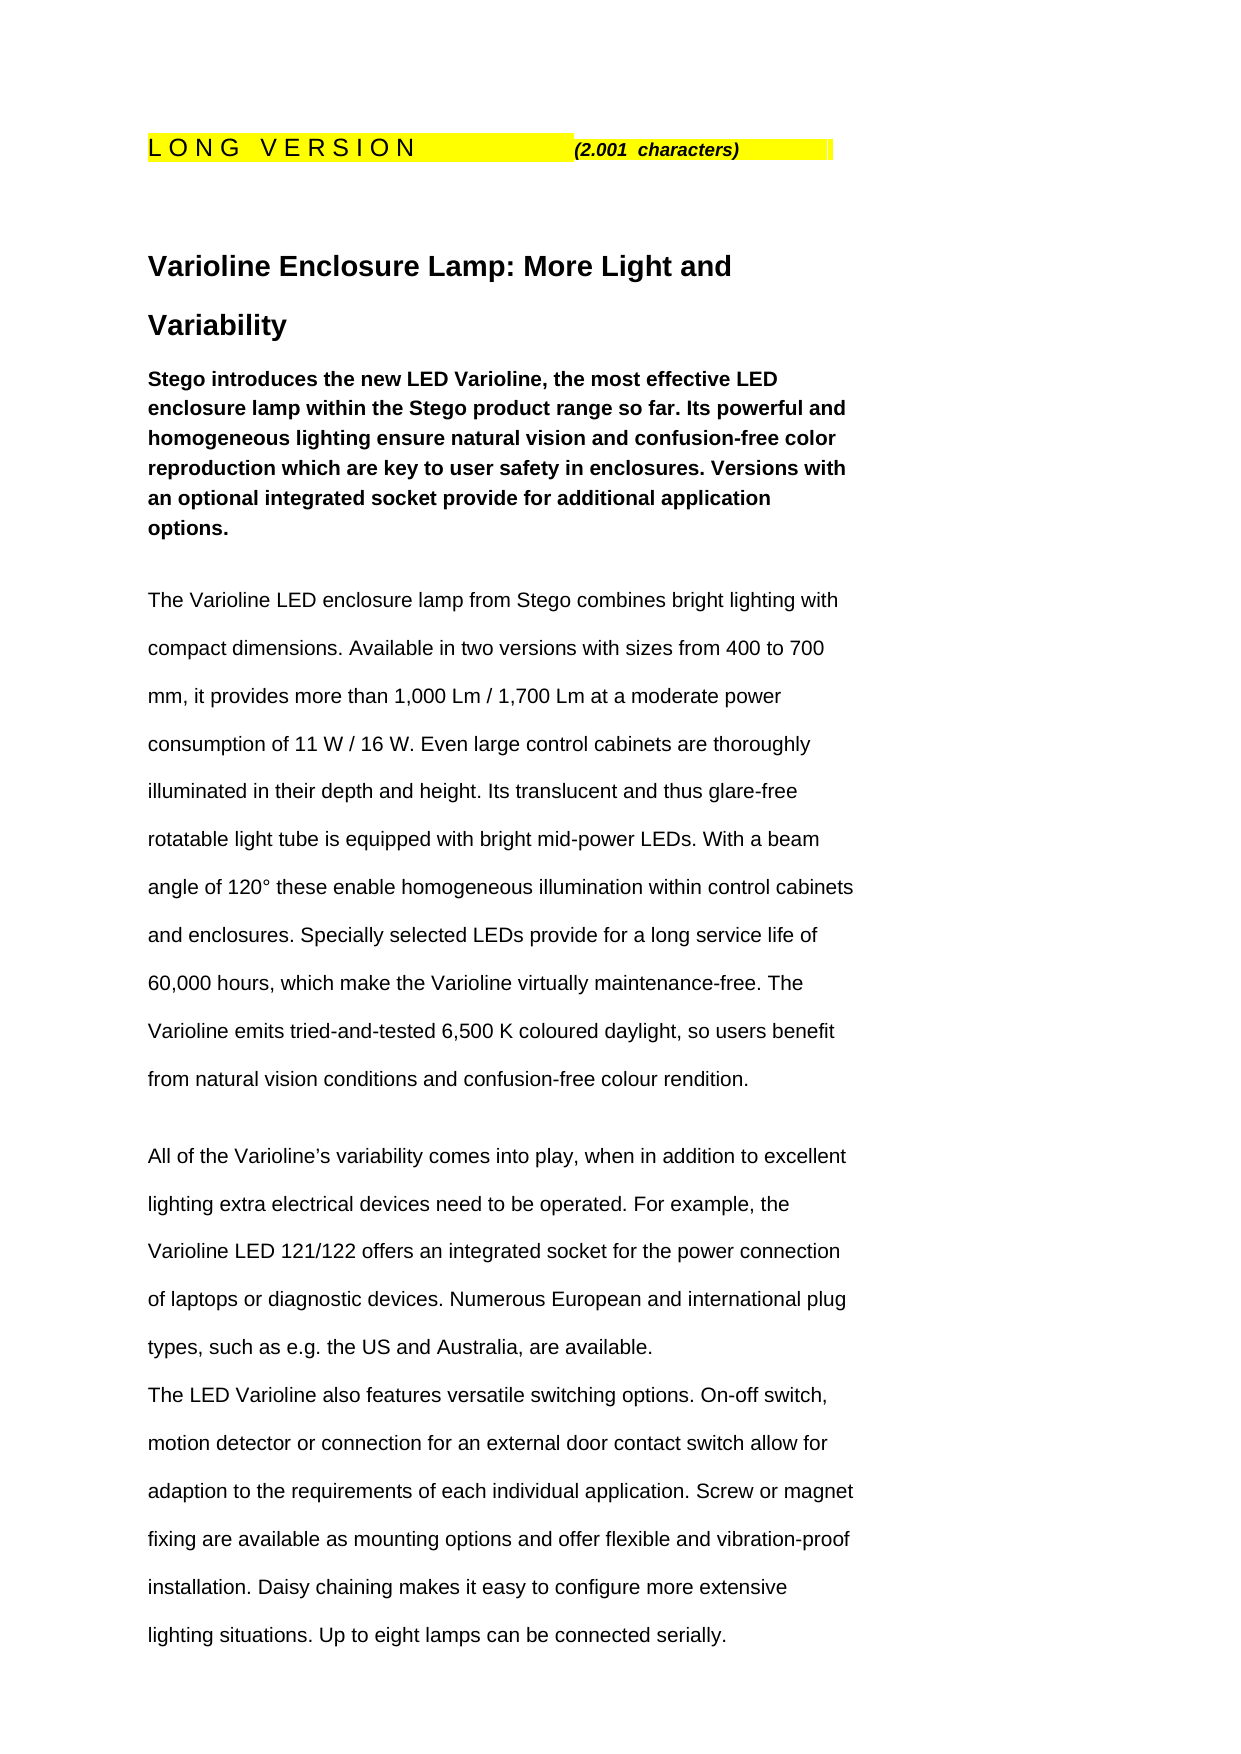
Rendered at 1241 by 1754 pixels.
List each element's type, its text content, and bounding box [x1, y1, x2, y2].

text L O N G V E R S I O N (2.001 characters) . [574, 133, 856, 162]
text Stego introduces the new LED Varioline, the most effective LED enclosure lamp within the Stego product range so far. Its powerful and homogeneous lighting ensure natural vision and confusion-free color reproduction which are key to user safety in enclosures. Versions with an optional integrated socket provide for additional application options. [148, 366, 856, 540]
text The LED Varioline also features versatile switching options. On-off switch, motion detector or connection for an external door contact switch allow for adaption to the requirements of each individual application. Screw or magnet fixing are available as mounting options and offer flexible and vibration-proof installation. Daisy chaining makes it easy to configure more extensive lighting situations. Up to eight lamps can be connected serially. [148, 1383, 856, 1647]
text All of the Varioline’s variability comes into play, when in addition to excellent lighting extra electrical devices need to be operated. For example, the Varioline LED 121/122 offers an integrated socket for the power connection of laptops or diagnostic devices. Numerous European and international plug types, such as e.g. the US and Australia, are available. [148, 1143, 856, 1359]
text The Varioline LED enclosure lamp from Stego combines bright lighting with compact dimensions. Available in two versions with sizes from 400 to 700 mm, it provides more than 1,000 Lm / 1,700 Lm at a moderate power consumption of 11 W / 16 W. Even large control cabinets are thoroughly illuminated in their depth and height. Its translucent and thus glare-free rotatable light tube is equipped with bright mid-power LEDs. With a beam angle of 120° these enable homogeneous illumination within control cabinets and enclosures. Specially selected LEDs provide for a long service life of 60,000 hours, which make the Varioline virtually maintenance-free. The Varioline emits tried-and-tested 6,500 K coloured daylight, so users benefit from natural vision conditions and confusion-free colour rendition. [148, 588, 856, 1091]
text Varioline Enclosure Lamp: More Light and Variability [148, 249, 856, 341]
